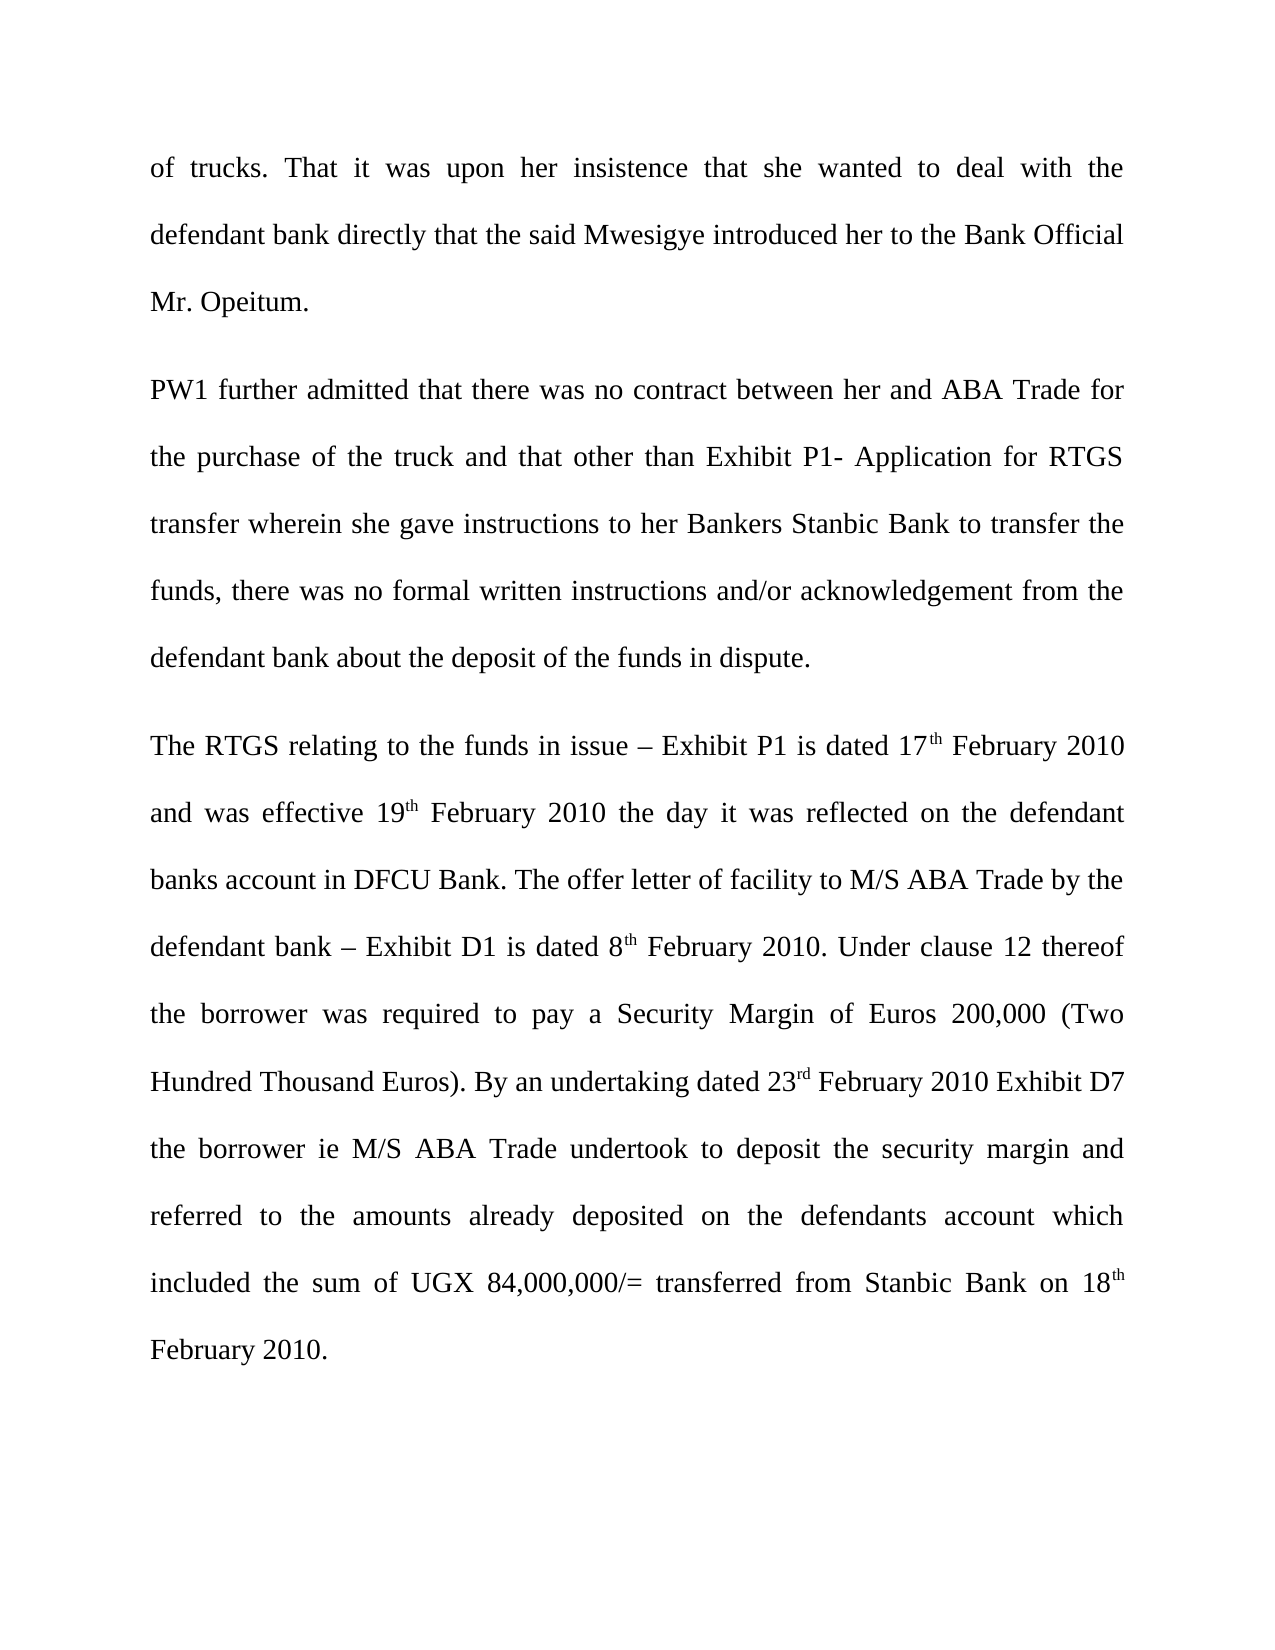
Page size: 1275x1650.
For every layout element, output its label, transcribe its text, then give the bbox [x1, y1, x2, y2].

text The RTGS relating to the funds in issue – Exhibit P1 is dated 17th February 2010 and was effective 19th February 2010 the day it was reflected on the defendant banks account in DFCU Bank. The offer letter of facility to M/S ABA Trade by the defendant bank – Exhibit D1 is dated 8th February 2010. Under clause 12 thereof the borrower was required to pay a Security Margin of Euros 200,000 (Two Hundred Thousand Euros). By an undertaking dated 23rd February 2010 Exhibit D7 the borrower ie M/S ABA Trade undertook to deposit the security margin and referred to the amounts already deposited on the defendants account which included the sum of UGX 84,000,000/= transferred from Stanbic Bank on 18th February 2010. [150, 728, 1125, 1366]
text PW1 further admitted that there was no contract between her and ABA Trade for the purchase of the truck and that other than Exhibit P1- Application for RTGS transfer wherein she gave instructions to her Bankers Stanbic Bank to transfer the funds, there was no formal written instructions and/or acknowledgement from the defendant bank about the deposit of the funds in dispute. [150, 372, 1125, 674]
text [150, 150, 1125, 318]
